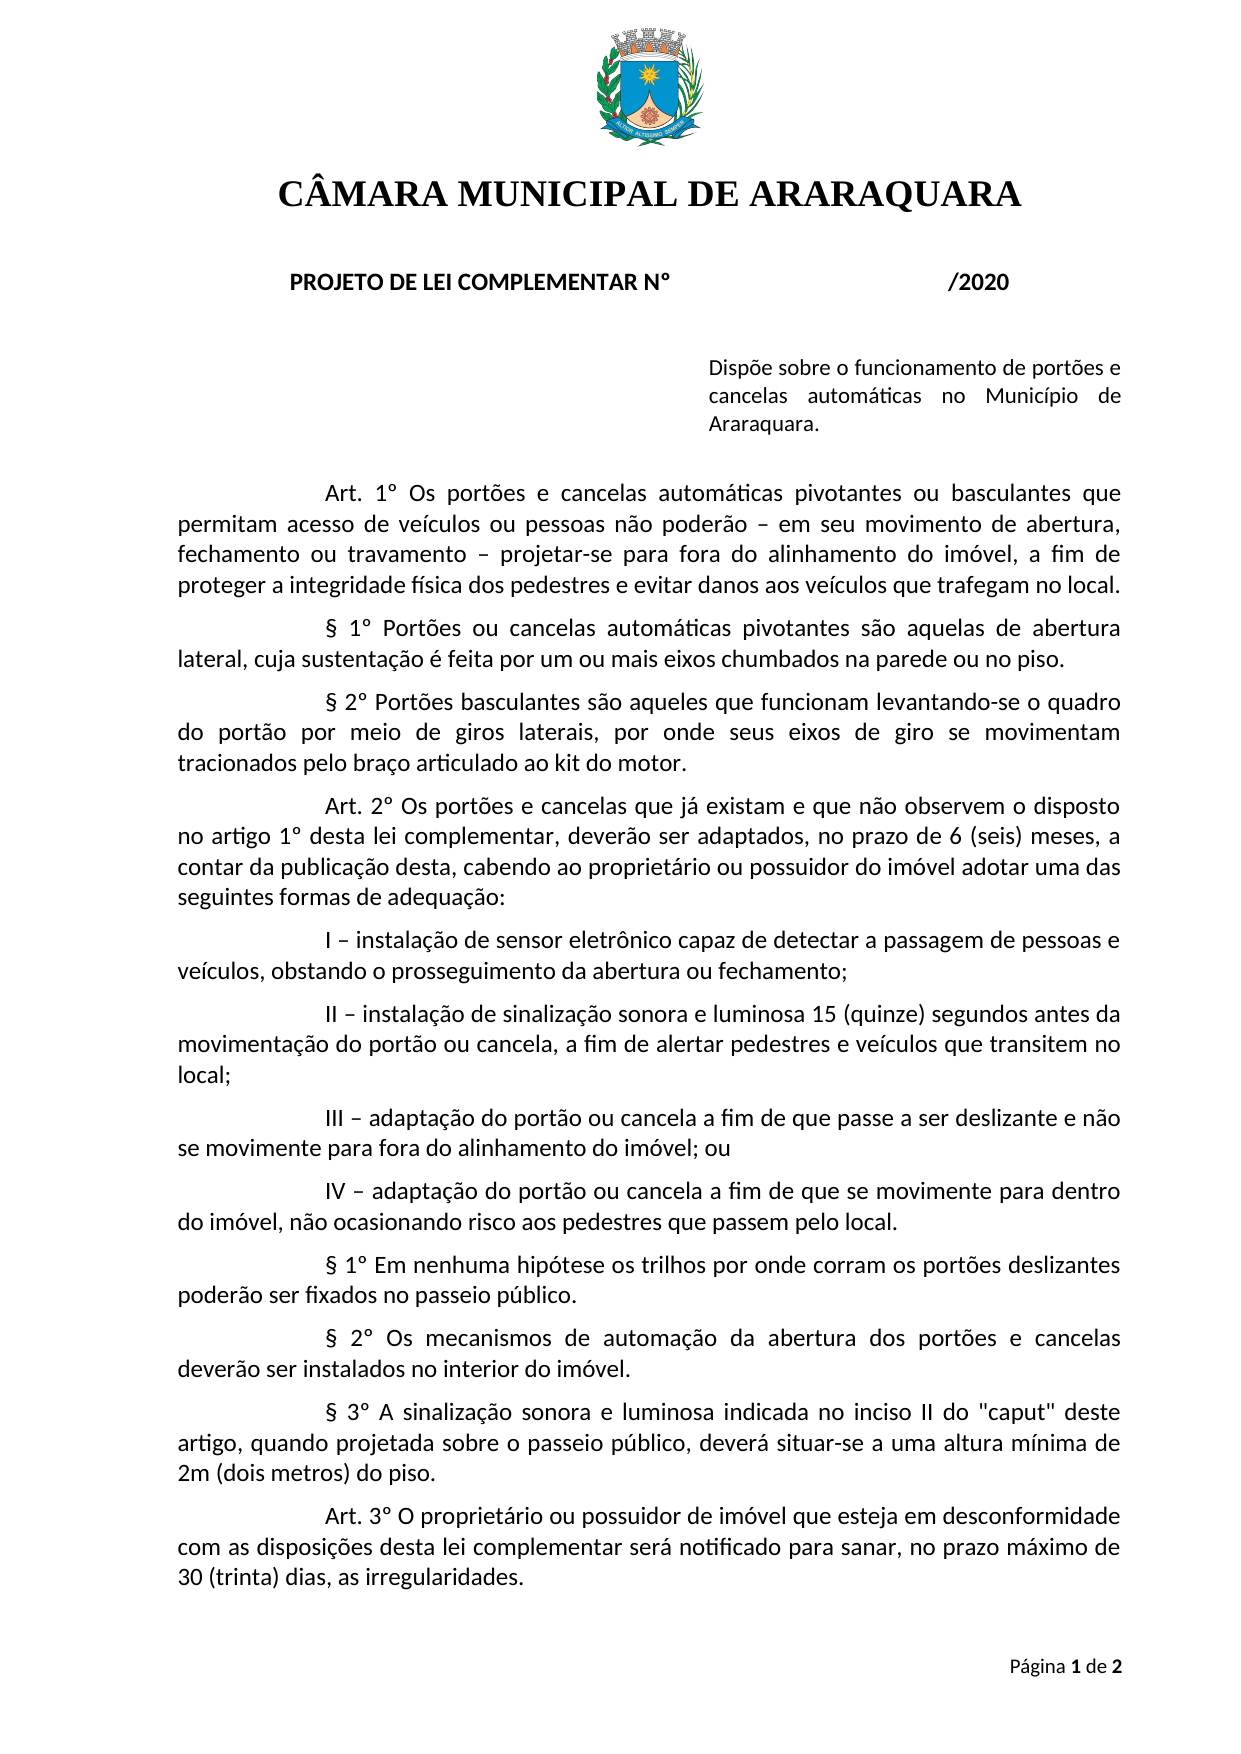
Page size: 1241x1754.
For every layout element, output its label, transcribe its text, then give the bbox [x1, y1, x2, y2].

text PROJETO DE LEI COMPLEMENTAR Nº /2020 [177, 266, 1122, 297]
text Art. 1º Os portões e cancelas automáticas pivotantes ou basculantes que permitam acesso de veículos ou pessoas não poderão – em seu movimento de abertura, fechamento ou travamento – projetar-se para fora do alinhamento do imóvel, a fim de proteger a integridade física dos pedestres e evitar danos aos veículos que trafegam no local. [177, 478, 1122, 600]
picture [596, 28, 704, 147]
text § 2º Portões basculantes são aqueles que funcionam levantando-se o quadro do portão por meio de giros laterais, por onde seus eixos de giro se movimentam tracionados pelo braço articulado ao kit do motor. [177, 686, 1122, 777]
text III – adaptação do portão ou cancela a fim de que passe a ser deslizante e não se movimente para fora do alinhamento do imóvel; ou [177, 1102, 1122, 1163]
text II – instalação de sinalização sonora e luminosa 15 (quinze) segundos antes da movimentação do portão ou cancela, a fim de alertar pedestres e veículos que transitem no local; [177, 998, 1122, 1089]
text IV – adaptação do portão ou cancela a fim de que se movimente para dentro do imóvel, não ocasionando risco aos pedestres que passem pelo local. [177, 1176, 1122, 1237]
text § 3º A sinalização sonora e luminosa indicada no inciso II do "caput" deste artigo, quando projetada sobre o passeio público, deverá situar-se a uma altura mínima de 2m (dois metros) do piso. [177, 1396, 1122, 1488]
text I – instalação de sensor eletrônico capaz de detectar a passagem de pessoas e veículos, obstando o prosseguimento da abertura ou fechamento; [177, 924, 1122, 985]
text Dispõe sobre o funcionamento de portões e cancelas automáticas no Município de Araraquara. [709, 353, 1122, 437]
text § 1º Em nenhuma hipótese os trilhos por onde corram os portões deslizantes poderão ser fixados no passeio público. [177, 1249, 1122, 1310]
text § 2º Os mecanismos de automação da abertura dos portões e cancelas deverão ser instalados no interior do imóvel. [177, 1323, 1122, 1384]
text Art. 3º O proprietário ou possuidor de imóvel que esteja em desconformidade com as disposições desta lei complementar será notificado para sanar, no prazo máximo de 30 (trinta) dias, as irregularidades. [177, 1500, 1122, 1592]
text Art. 2º Os portões e cancelas que já existam e que não observem o disposto no artigo 1º desta lei complementar, deverão ser adaptados, no prazo de 6 (seis) meses, a contar da publicação desta, cabendo ao proprietário ou possuidor do imóvel adotar uma das seguintes formas de adequação: [177, 790, 1122, 912]
text § 1º Portões ou cancelas automáticas pivotantes são aquelas de abertura lateral, cuja sustentação é feita por um ou mais eixos chumbados na parede ou no piso. [177, 612, 1122, 673]
